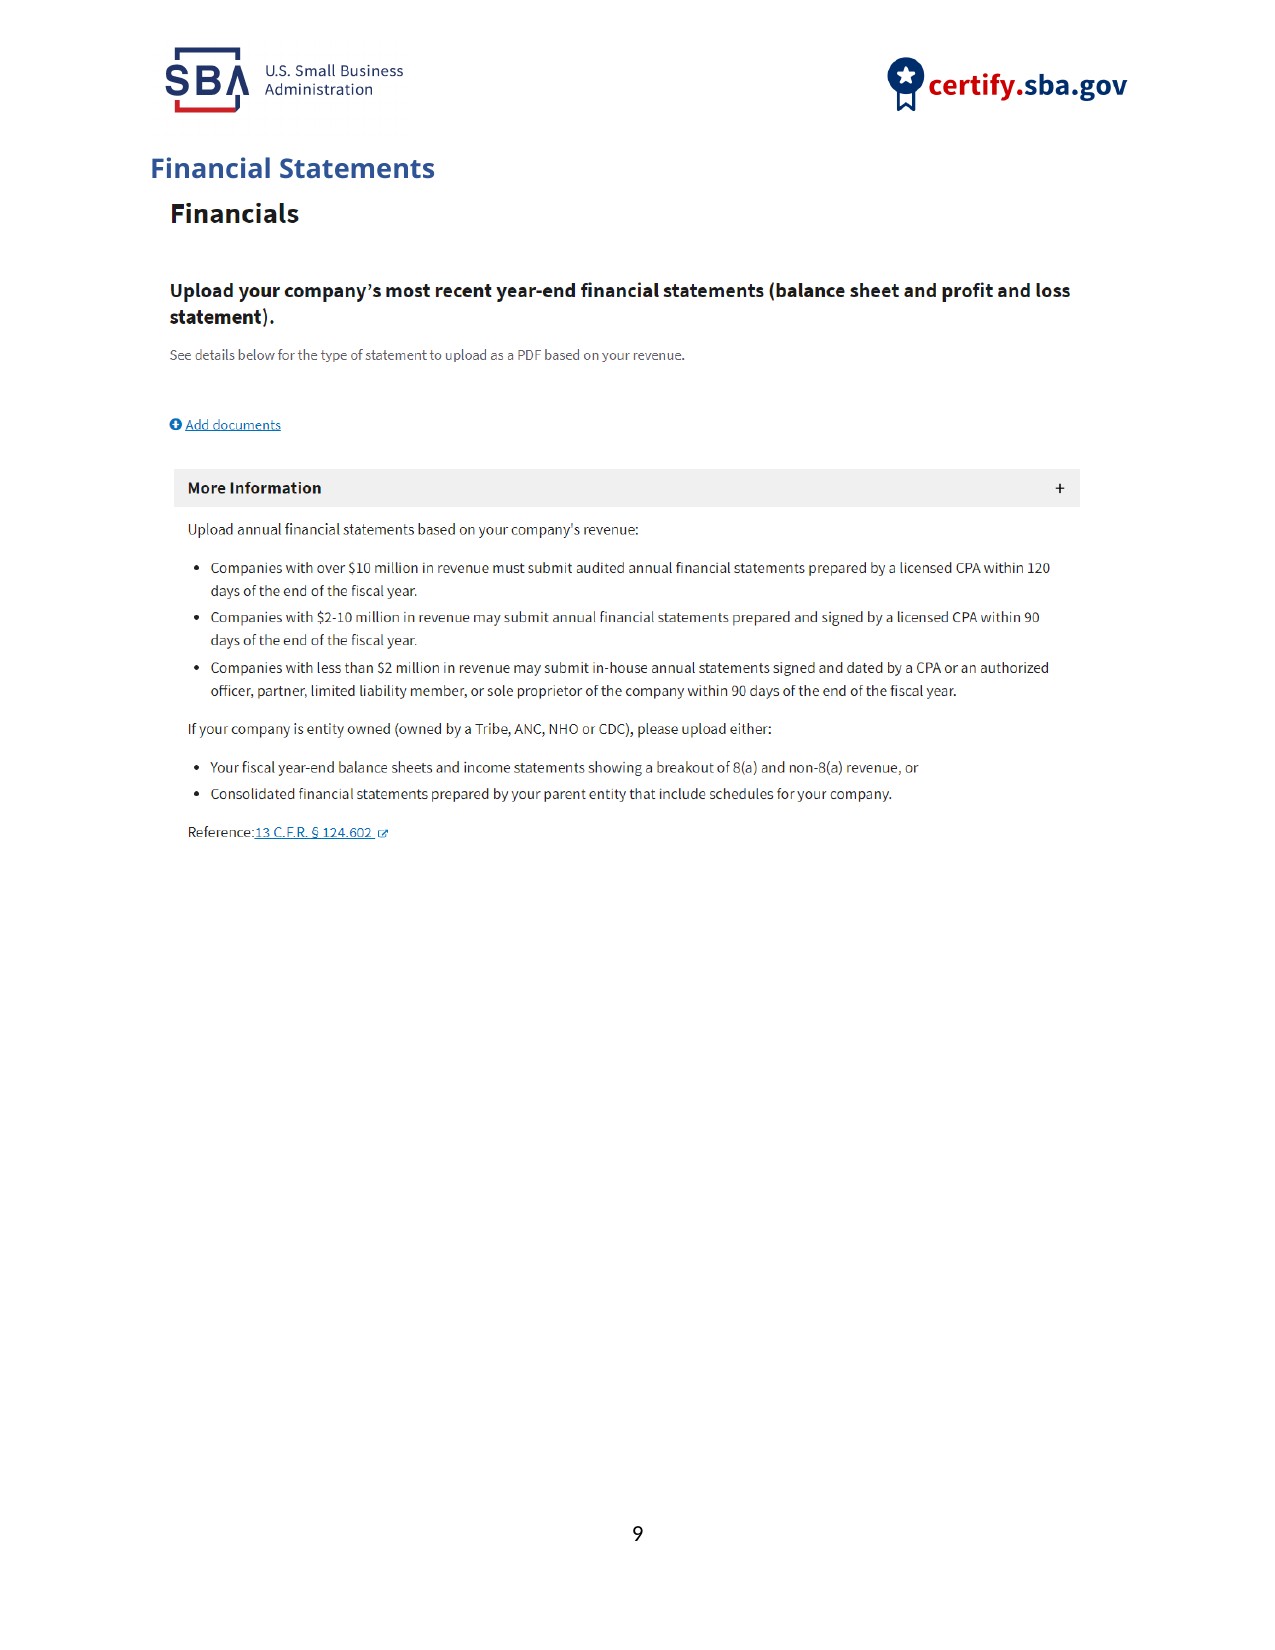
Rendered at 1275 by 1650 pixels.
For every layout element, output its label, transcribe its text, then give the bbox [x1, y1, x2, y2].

text Financial Statements [150, 150, 1125, 186]
picture [150, 38, 413, 136]
picture [150, 186, 1125, 848]
